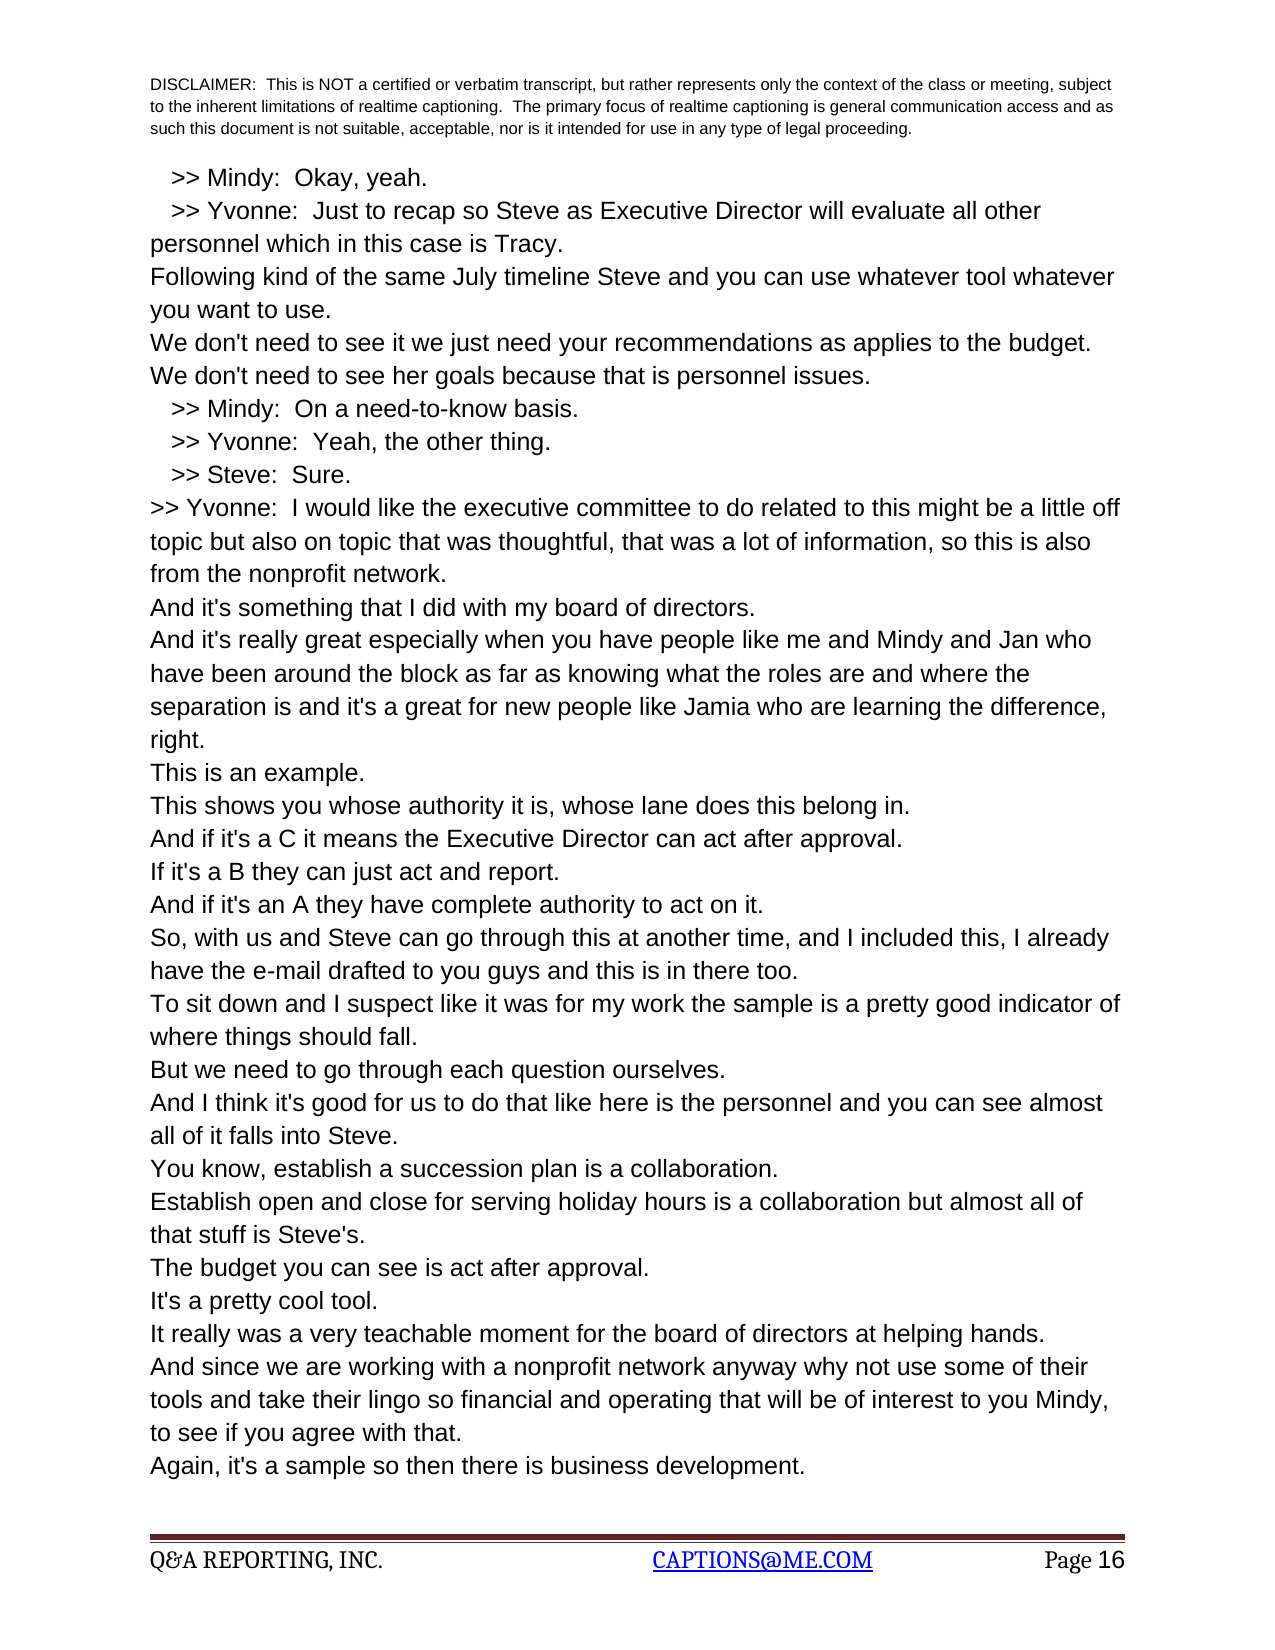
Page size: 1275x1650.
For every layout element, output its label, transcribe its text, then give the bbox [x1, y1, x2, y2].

text Again, it's a sample so then there is business development. [150, 1451, 1125, 1480]
text We don't need to see her goals because that is personnel issues. [150, 361, 1125, 390]
text And if it's a C it means the Executive Director can act after approval. [150, 824, 1125, 852]
text If it's a B they can just act and report. [150, 857, 1125, 885]
text >> Mindy: On a need-to-know basis. [150, 394, 1125, 423]
text To sit down and I suspect like it was for my work the sample is a pretty good indicator of where things should fall. [150, 989, 1125, 1051]
text The budget you can see is act after approval. [150, 1253, 1125, 1282]
text We don't need to see it we just need your recommendations as applies to the budget. [150, 328, 1125, 357]
text >> Yvonne: Just to recap so Steve as Executive Director will evaluate all other personnel which in this case is Tracy. [150, 196, 1125, 258]
text And it's something that I did with my board of directors. [150, 592, 1125, 621]
text It's a pretty cool tool. [150, 1286, 1125, 1315]
text >> Yvonne: Yeah, the other thing. [150, 427, 1125, 456]
text This shows you whose authority it is, whose lane does this belong in. [150, 791, 1125, 819]
text Establish open and close for serving holiday hours is a collaboration but almost all of that stuff is Steve's. [150, 1187, 1125, 1249]
text But we need to go through each question ourselves. [150, 1055, 1125, 1083]
text >> Yvonne: I would like the executive committee to do related to this might be a little off topic but also on topic that was thoughtful, that was a lot of information, so this is also from the nonprofit network. [150, 493, 1125, 588]
text It really was a very teachable moment for the board of directors at helping hands. [150, 1319, 1125, 1348]
text And it's really great especially when you have people like me and Mindy and Jan who have been around the block as far as knowing what the roles are and where the separation is and it's a great for new people like Jamia who are learning the difference, right. [150, 626, 1125, 753]
text And if it's an A they have complete authority to act on it. [150, 890, 1125, 918]
text And I think it's good for us to do that like here is the personnel and you can see almost all of it falls into Steve. [150, 1088, 1125, 1149]
text >> Steve: Sure. [150, 460, 1125, 489]
text You know, establish a succession plan is a collaboration. [150, 1154, 1125, 1183]
text Following kind of the same July timeline Steve and you can use whatever tool whatever you want to use. [150, 262, 1125, 324]
text >> Mindy: Okay, yeah. [150, 163, 1125, 192]
text So, with us and Steve can go through this at another time, and I included this, I already have the e-mail drafted to you guys and this is in there too. [150, 923, 1125, 984]
text This is an example. [150, 758, 1125, 786]
text And since we are working with a nonprofit network anyway why not use some of their tools and take their lingo so financial and operating that will be of interest to you Mindy, to see if you agree with that. [150, 1352, 1125, 1447]
